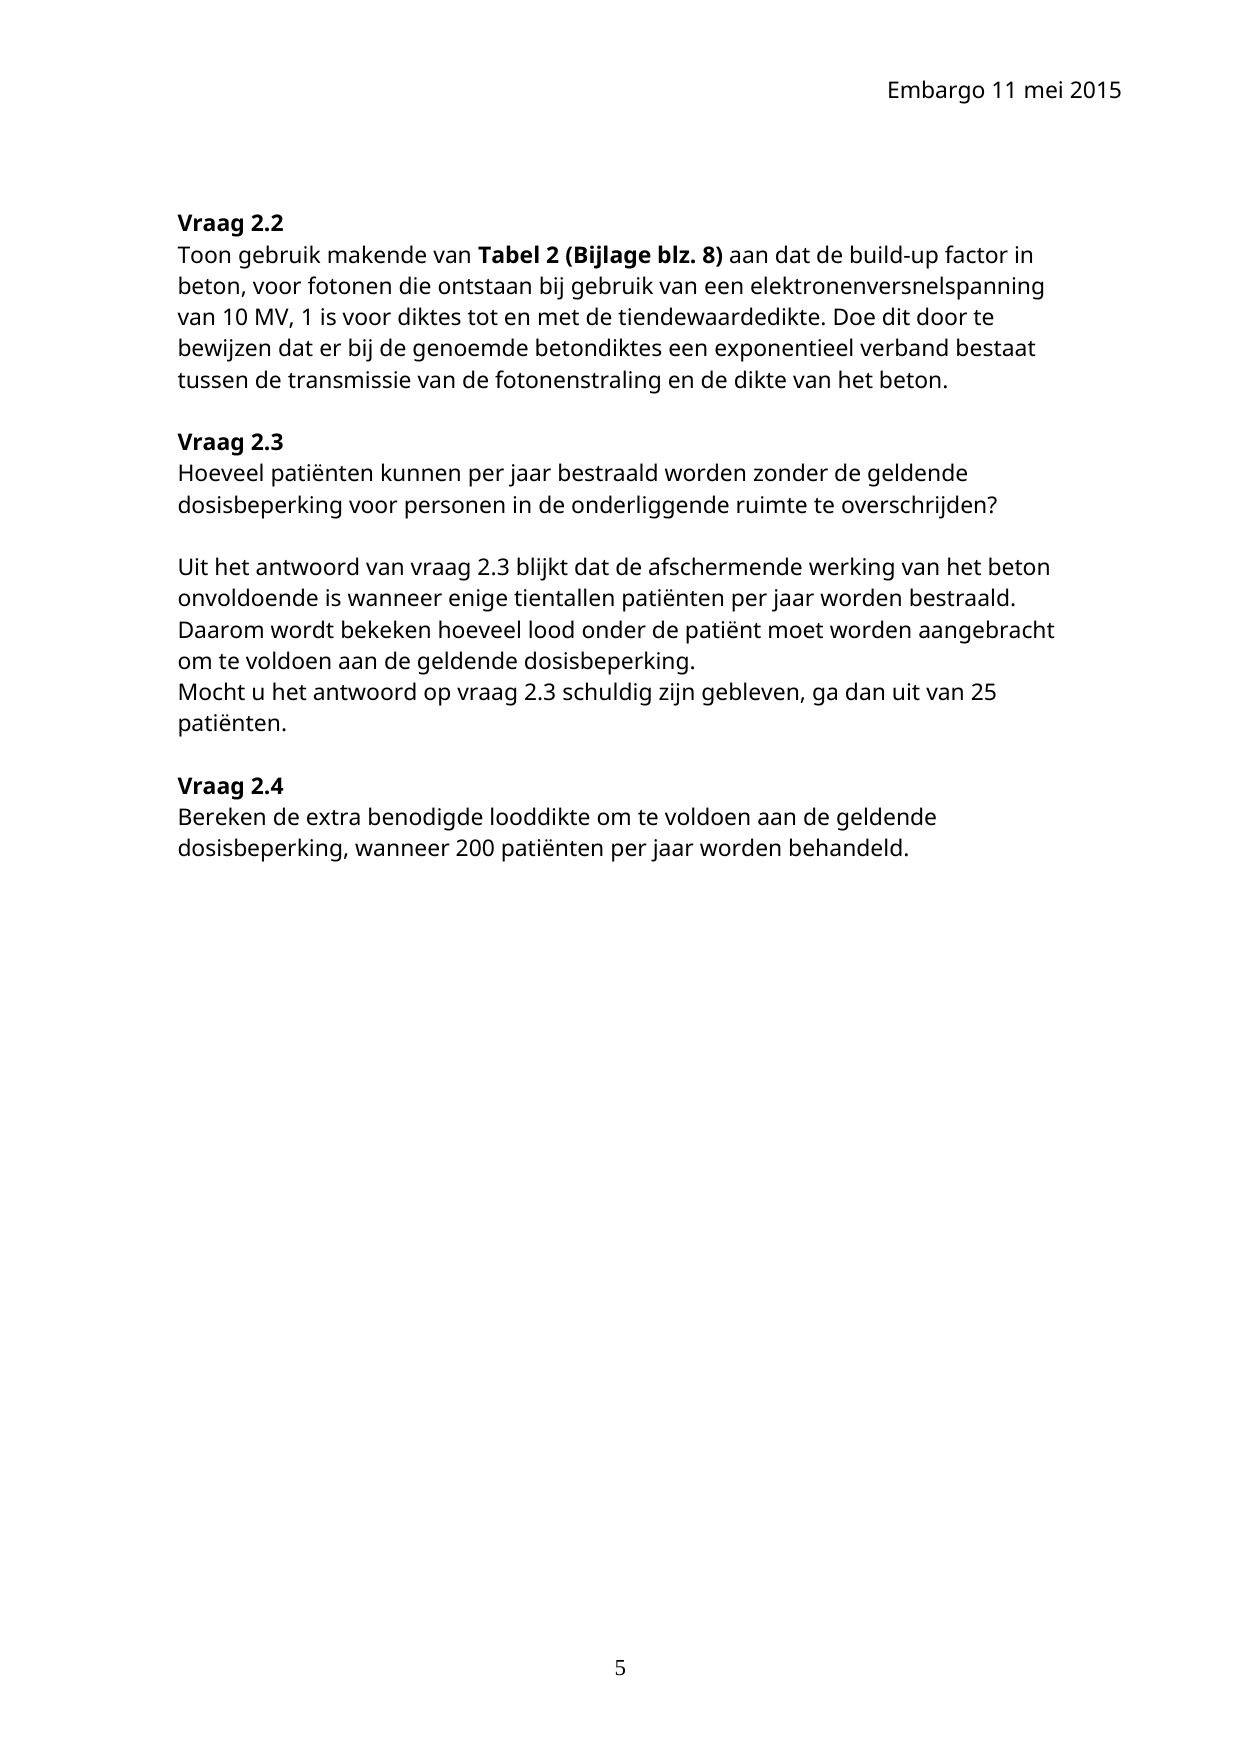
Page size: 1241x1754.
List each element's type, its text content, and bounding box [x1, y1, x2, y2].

text Toon gebruik makende van Tabel 2 (Bijlage blz. 8) aan dat de build-up factor in beton, voor fotonen die ontstaan bij gebruik van een elektronenversnelspanning van 10 MV, 1 is voor diktes tot en met de tiendewaardedikte. Doe dit door te bewijzen dat er bij de genoemde betondiktes een exponentieel verband bestaat tussen de transmissie van de fotonenstraling en de dikte van het beton. [177, 238, 1063, 394]
subtitle Vraag 2.4 [177, 769, 1063, 801]
subtitle Vraag 2.2 [177, 207, 1063, 238]
text Uit het antwoord van vraag 2.3 blijkt dat de afschermende werking van het beton onvoldoende is wanneer enige tientallen patiënten per jaar worden bestraald. Daarom wordt bekeken hoeveel lood onder de patiënt moet worden aangebracht om te voldoen aan de geldende dosisbeperking. [177, 551, 1063, 676]
text Mocht u het antwoord op vraag 2.3 schuldig zijn gebleven, ga dan uit van 25 patiënten. [177, 676, 1063, 738]
text Bereken de extra benodigde looddikte om te voldoen aan de geldende dosisbeperking, wanneer 200 patiënten per jaar worden behandeld. [177, 801, 1063, 863]
text Hoeveel patiënten kunnen per jaar bestraald worden zonder de geldende dosisbeperking voor personen in de onderliggende ruimte te overschrijden? [177, 457, 1063, 519]
subtitle Vraag 2.3 [177, 426, 1063, 457]
